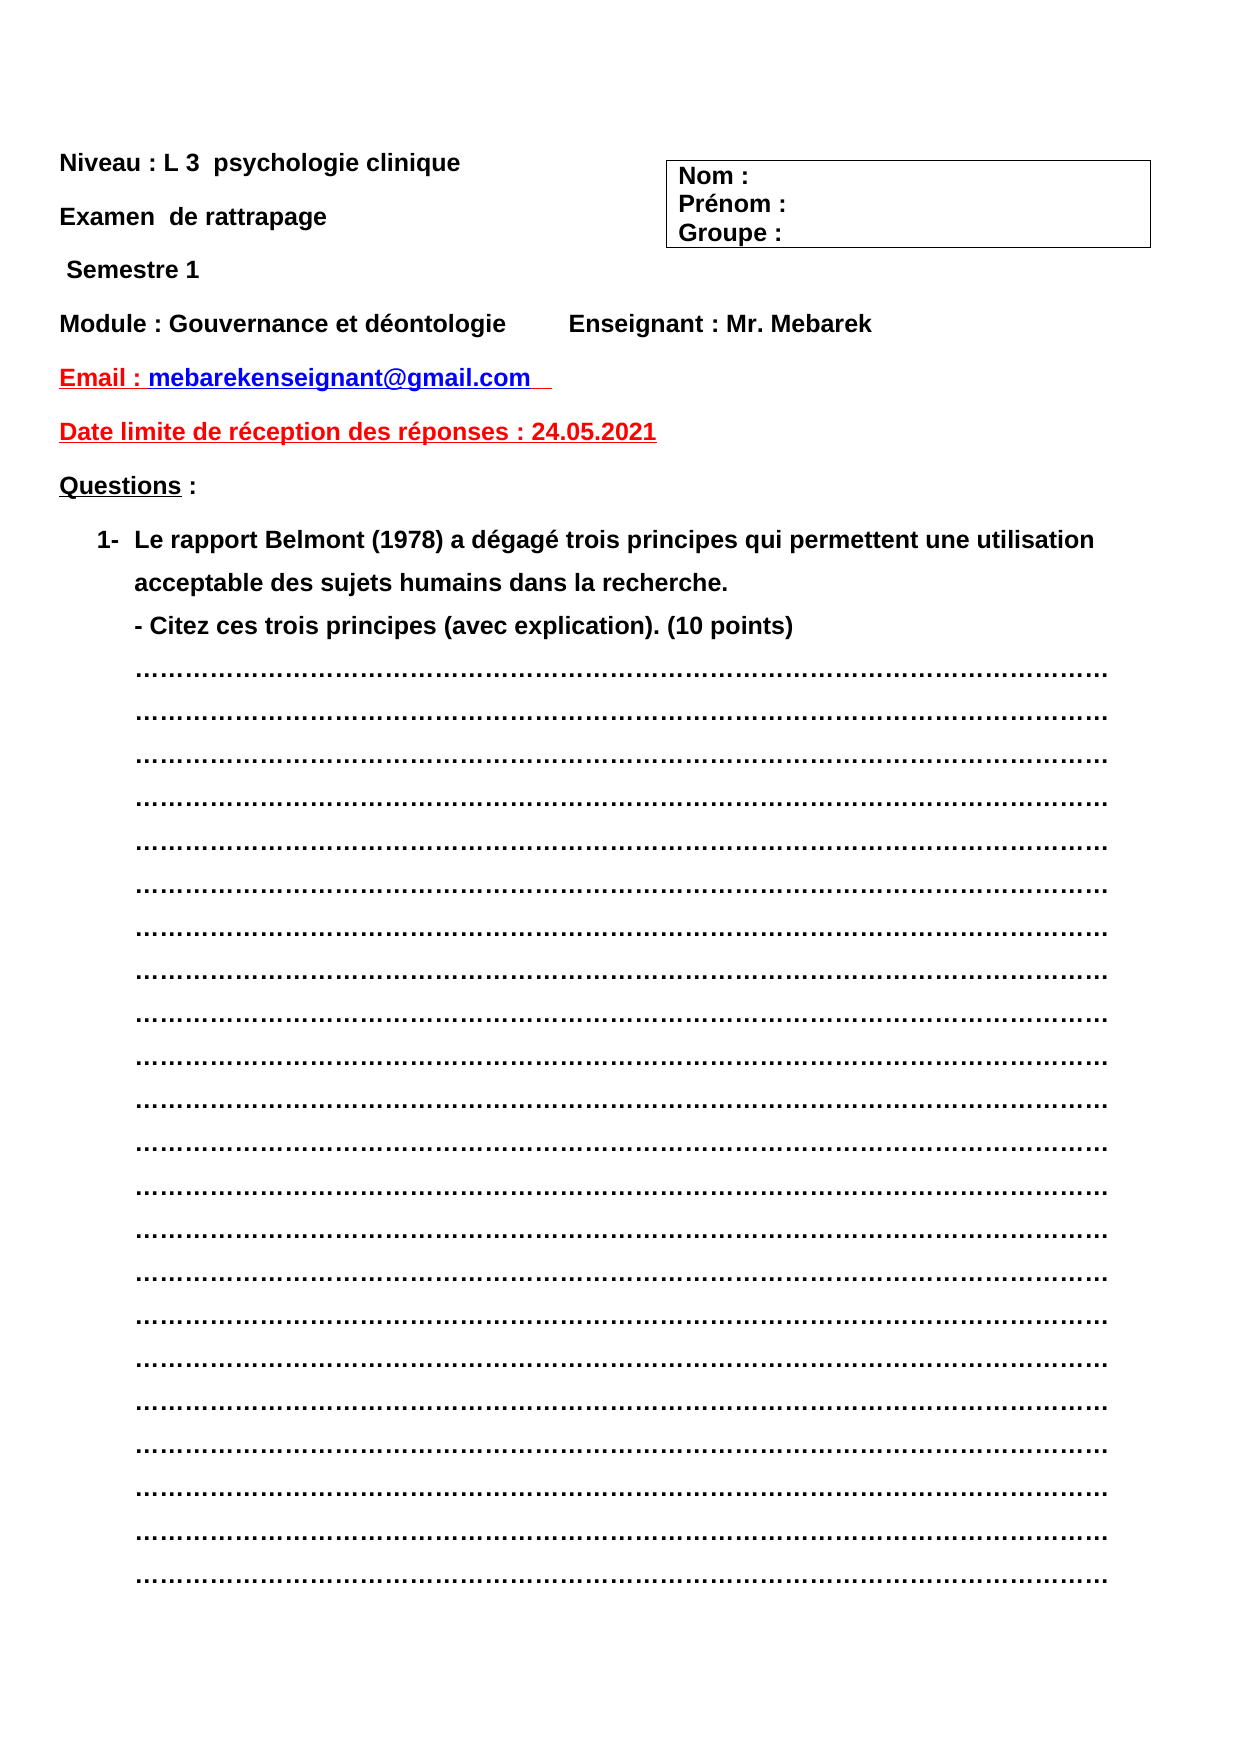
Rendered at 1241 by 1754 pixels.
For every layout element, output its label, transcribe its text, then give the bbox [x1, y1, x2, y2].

text Email : mebarekenseignant@gmail.com [59, 363, 1122, 392]
text Date limite de réception des réponses : 24.05.2021 [59, 417, 1122, 446]
text Module : Gouvernance et déontologie Enseignant : Mr. Mebarek [59, 309, 1122, 338]
text Questions : [59, 471, 1122, 499]
list ……………………………………………………………………………………………………………………………………………………………………………………………………………………………………………………………………………………………………………………………………………………………………………………………………………………………………………………………………………………………………………………………………………………………………………………………………………………………………………………………………………………………………………………………………………………………………………………………………………………………………………………………………………………………………………………………………………………………………………………………………………………………………………………………………………………………………………………………………………………………………………………………………………………………………………………………………………………………………………………………………………………………………………………………………………………………………………………………………………………………………………………………………………………………………………………………………………………………………………………………………………………………………………………………………………………………………………………………………………………………………………………………………………………………………………………………………………………………………………………………………………………………………………………………………………………………………………………………………………………………………………………………………………………………………………………………………………………………………………………………………………………………………………… [134, 654, 1122, 1588]
text Niveau : L 3 psychologie clinique [59, 148, 1122, 176]
list Le rapport Belmont (1978) a dégagé trois principes qui permettent une utilisation acceptable des sujets humains dans la recherche. [97, 524, 1122, 596]
text Examen de rattrapage [59, 201, 666, 230]
list - Citez ces trois principes (avec explication). (10 points) [134, 611, 1122, 639]
text Semestre 1 [59, 255, 1122, 284]
table_header Nom : Prénom : Groupe : [667, 161, 1150, 247]
